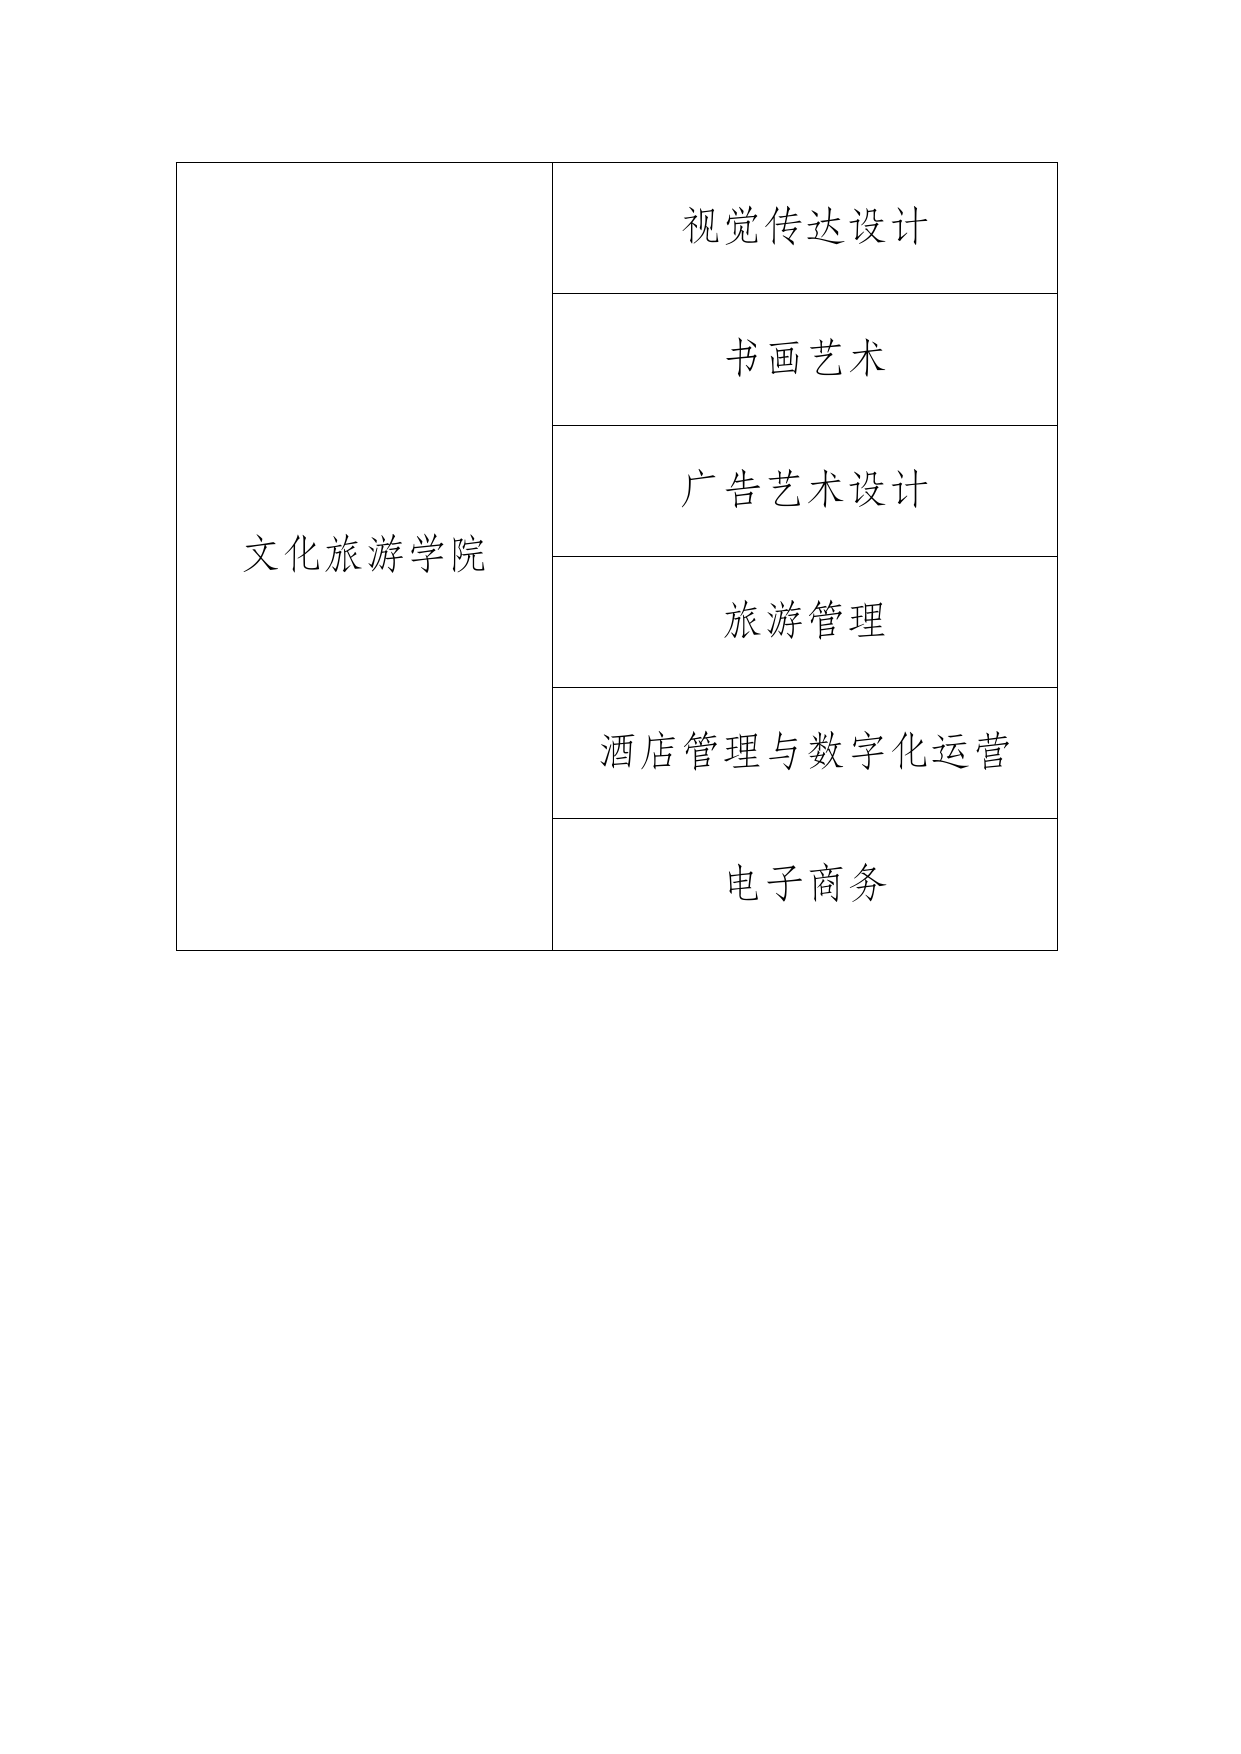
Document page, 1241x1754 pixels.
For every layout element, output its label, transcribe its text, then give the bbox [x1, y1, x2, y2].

table_cell 文化旅游学院 [177, 163, 552, 949]
table_cell 旅游管理 [553, 557, 1057, 687]
table_cell 电子商务 [553, 819, 1057, 949]
table_cell 视觉传达设计 [553, 163, 1057, 293]
table_cell 书画艺术 [553, 294, 1057, 424]
table_cell 广告艺术设计 [553, 426, 1057, 556]
table_cell 酒店管理与数字化运营 [553, 688, 1057, 818]
